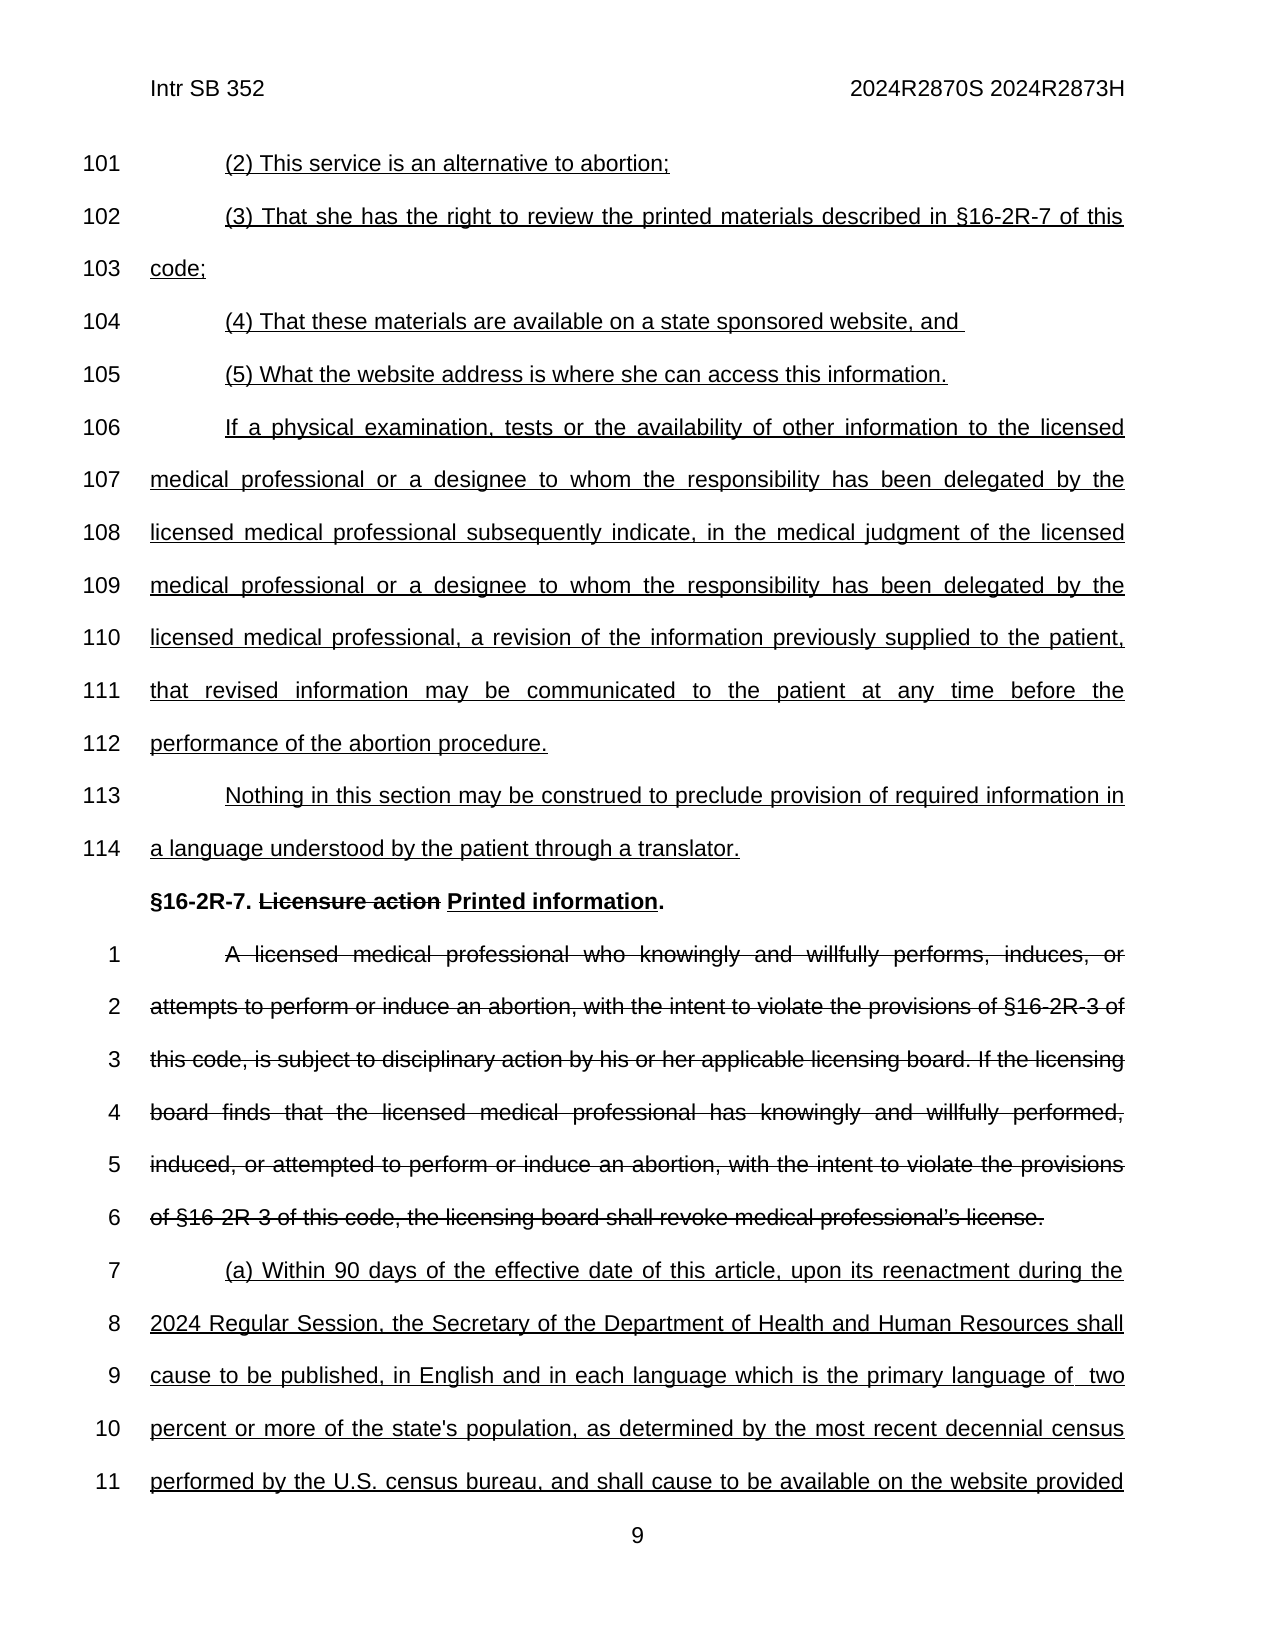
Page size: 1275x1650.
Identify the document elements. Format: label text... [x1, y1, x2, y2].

text A licensed medical professional who knowingly and willfully performs, induces, or attempts to perform or induce an abortion, with the intent to violate the provisions of §16-2R-3 of this code, is subject to disciplinary action by his or her applicable licensing board. If the licensing board finds that the licensed medical professional has knowingly and willfully performed, induced, or attempted to perform or induce an abortion, with the intent to violate the provisions of §16-2R-3 of this code, the licensing board shall revoke medical professional’s license. [150, 1061, 1125, 1166]
subtitle §16-2R-7. Licensure action Printed information. [150, 888, 1125, 914]
text If a physical examination, tests or the availability of other information to the licensed medical professional or a designee to whom the responsibility has been delegated by the licensed medical professional subsequently indicate, in the medical judgment of the licensed medical professional or a designee to whom the responsibility has been delegated by the licensed medical professional, a revision of the information previously supplied to the patient, that revised information may be communicated to the patient at any time before the performance of the abortion procedure. [150, 413, 1125, 489]
text A licensed medical professional who knowingly and willfully performs, induces, or attempts to perform or induce an abortion, with the intent to violate the provisions of §16-2R-3 of this code, is subject to disciplinary action by his or her applicable licensing board. If the licensing board finds that the licensed medical professional has knowingly and willfully performed, induced, or attempted to perform or induce an abortion, with the intent to violate the provisions of §16-2R-3 of this code, the licensing board shall revoke medical professional’s license. [150, 1009, 1125, 1060]
text (2) This service is an alternative to abortion; [150, 150, 1125, 176]
text If a physical examination, tests or the availability of other information to the licensed medical professional or a designee to whom the responsibility has been delegated by the licensed medical professional subsequently indicate, in the medical judgment of the licensed medical professional or a designee to whom the responsibility has been delegated by the licensed medical professional, a revision of the information previously supplied to the patient, that revised information may be communicated to the patient at any time before the performance of the abortion procedure. [150, 648, 1125, 700]
text If a physical examination, tests or the availability of other information to the licensed medical professional or a designee to whom the responsibility has been delegated by the licensed medical professional subsequently indicate, in the medical judgment of the licensed medical professional or a designee to whom the responsibility has been delegated by the licensed medical professional, a revision of the information previously supplied to the patient, that revised information may be communicated to the patient at any time before the performance of the abortion procedure. [150, 543, 1125, 594]
text (3) That she has the right to review the printed materials described in §16-2R-7 of this code; [150, 203, 1125, 282]
text A licensed medical professional who knowingly and willfully performs, induces, or attempts to perform or induce an abortion, with the intent to violate the provisions of §16-2R-3 of this code, is subject to disciplinary action by his or her applicable licensing board. If the licensing board finds that the licensed medical professional has knowingly and willfully performed, induced, or attempted to perform or induce an abortion, with the intent to violate the provisions of §16-2R-3 of this code, the licensing board shall revoke medical professional’s license. [150, 1167, 1125, 1231]
text If a physical examination, tests or the availability of other information to the licensed medical professional or a designee to whom the responsibility has been delegated by the licensed medical professional subsequently indicate, in the medical judgment of the licensed medical professional or a designee to whom the responsibility has been delegated by the licensed medical professional, a revision of the information previously supplied to the patient, that revised information may be communicated to the patient at any time before the performance of the abortion procedure. [150, 490, 1125, 542]
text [150, 1439, 1125, 1494]
text Nothing in this section may be construed to preclude provision of required information in a language understood by the patient through a translator. [150, 782, 1125, 862]
text (5) What the website address is where she can access this information. [150, 361, 1125, 387]
text (4) That these materials are available on a state sponsored website, and [150, 308, 1125, 334]
text If a physical examination, tests or the availability of other information to the licensed medical professional or a designee to whom the responsibility has been delegated by the licensed medical professional subsequently indicate, in the medical judgment of the licensed medical professional or a designee to whom the responsibility has been delegated by the licensed medical professional, a revision of the information previously supplied to the patient, that revised information may be communicated to the patient at any time before the performance of the abortion procedure. [150, 701, 1125, 756]
text If a physical examination, tests or the availability of other information to the licensed medical professional or a designee to whom the responsibility has been delegated by the licensed medical professional subsequently indicate, in the medical judgment of the licensed medical professional or a designee to whom the responsibility has been delegated by the licensed medical professional, a revision of the information previously supplied to the patient, that revised information may be communicated to the patient at any time before the performance of the abortion procedure. [150, 596, 1125, 647]
text A licensed medical professional who knowingly and willfully performs, induces, or attempts to perform or induce an abortion, with the intent to violate the provisions of §16-2R-3 of this code, is subject to disciplinary action by his or her applicable licensing board. If the licensing board finds that the licensed medical professional has knowingly and willfully performed, induced, or attempted to perform or induce an abortion, with the intent to violate the provisions of §16-2R-3 of this code, the licensing board shall revoke medical professional’s license. [150, 941, 1125, 1008]
